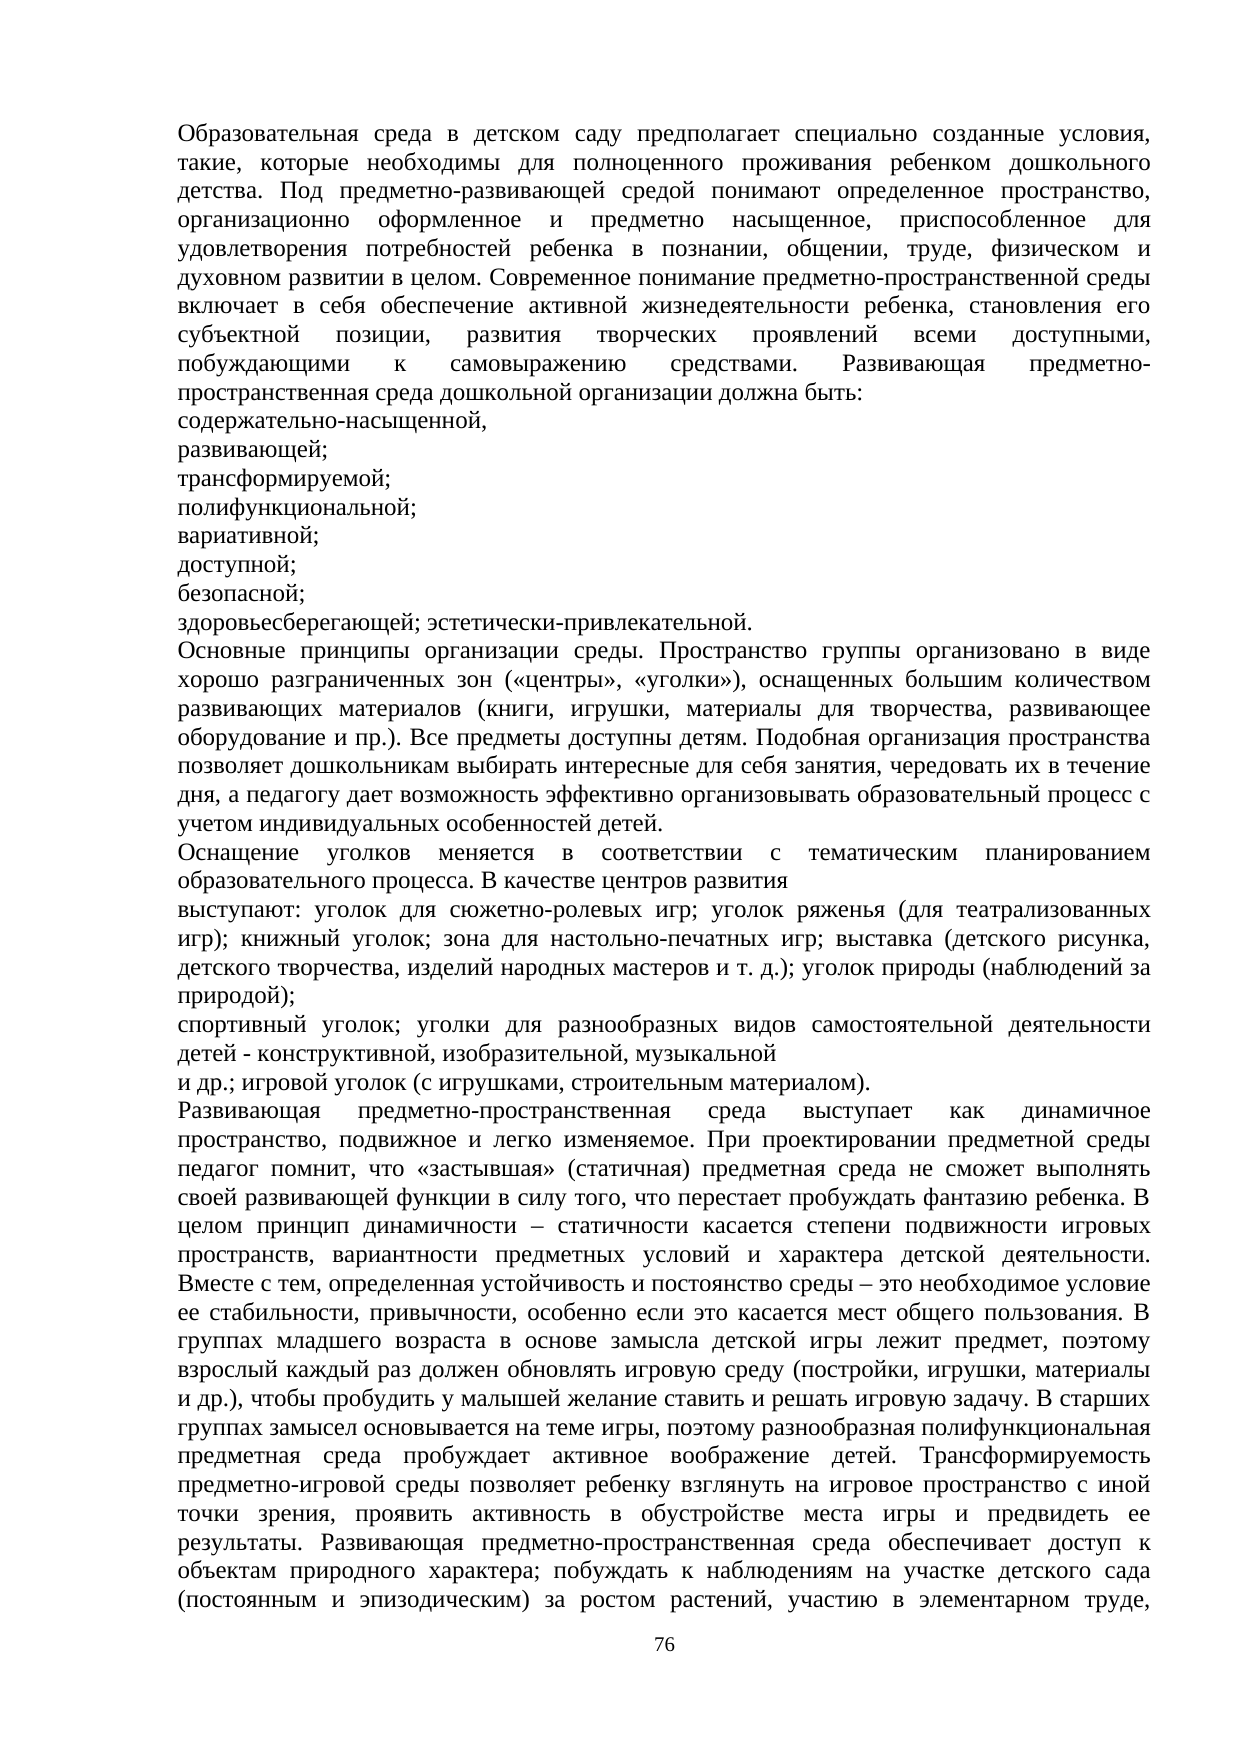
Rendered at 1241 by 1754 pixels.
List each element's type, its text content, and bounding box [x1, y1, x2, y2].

text вариативной; [177, 521, 1152, 549]
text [177, 1096, 1152, 1613]
text трансформируемой; [177, 463, 1152, 492]
text полифункциональной; [177, 492, 1152, 521]
text Оснащение уголков меняется в соответствии с тематическим планированием образовательного процесса. В качестве центров развития [177, 837, 1152, 894]
text Основные принципы организации среды. Пространство группы организовано в виде хорошо разграниченных зон («центры», «уголки»), оснащенных большим количеством развивающих материалов (книги, игрушки, материалы для творчества, развивающее оборудование и пр.). Все предметы доступны детям. Подобная организация пространства позволяет дошкольникам выбирать интересные для себя занятия, чередовать их в течение дня, а педагогу дает возможность эффективно организовывать образовательный процесс с учетом индивидуальных особенностей детей. [177, 636, 1152, 837]
text выступают: уголок для сюжетно-ролевых игр; уголок ряженья (для театрализованных игр); книжный уголок; зона для настольно-печатных игр; выставка (детского рисунка, детского творчества, изделий народных мастеров и т. д.); уголок природы (наблюдений за природой); [177, 894, 1152, 1009]
text Образовательная среда в детском саду предполагает специально созданные условия, такие, которые необходимы для полноценного проживания ребенком дошкольного детства. Под предметно-развивающей средой понимают определенное пространство, организационно оформленное и предметно насыщенное, приспособленное для удовлетворения потребностей ребенка в познании, общении, труде, физическом и духовном развитии в целом. Современное понимание предметно-пространственной среды включает в себя обеспечение активной жизнедеятельности ребенка, становления его субъектной позиции, развития творческих проявлений всеми доступными, побуждающими к самовыражению средствами. Развивающая предметно-пространственная среда дошкольной организации должна быть: [177, 118, 1152, 406]
text безопасной; [177, 578, 1152, 607]
text содержательно-насыщенной, [177, 406, 1152, 434]
text доступной; [177, 549, 1152, 578]
text и др.; игровой уголок (с игрушками, строительным материалом). [177, 1067, 1152, 1096]
text спортивный уголок; уголки для разнообразных видов самостоятельной деятельности детей - конструктивной, изобразительной, музыкальной [177, 1009, 1152, 1067]
text развивающей; [177, 434, 1152, 463]
text здоровьесберегающей; эстетически-привлекательной. [177, 607, 1152, 636]
